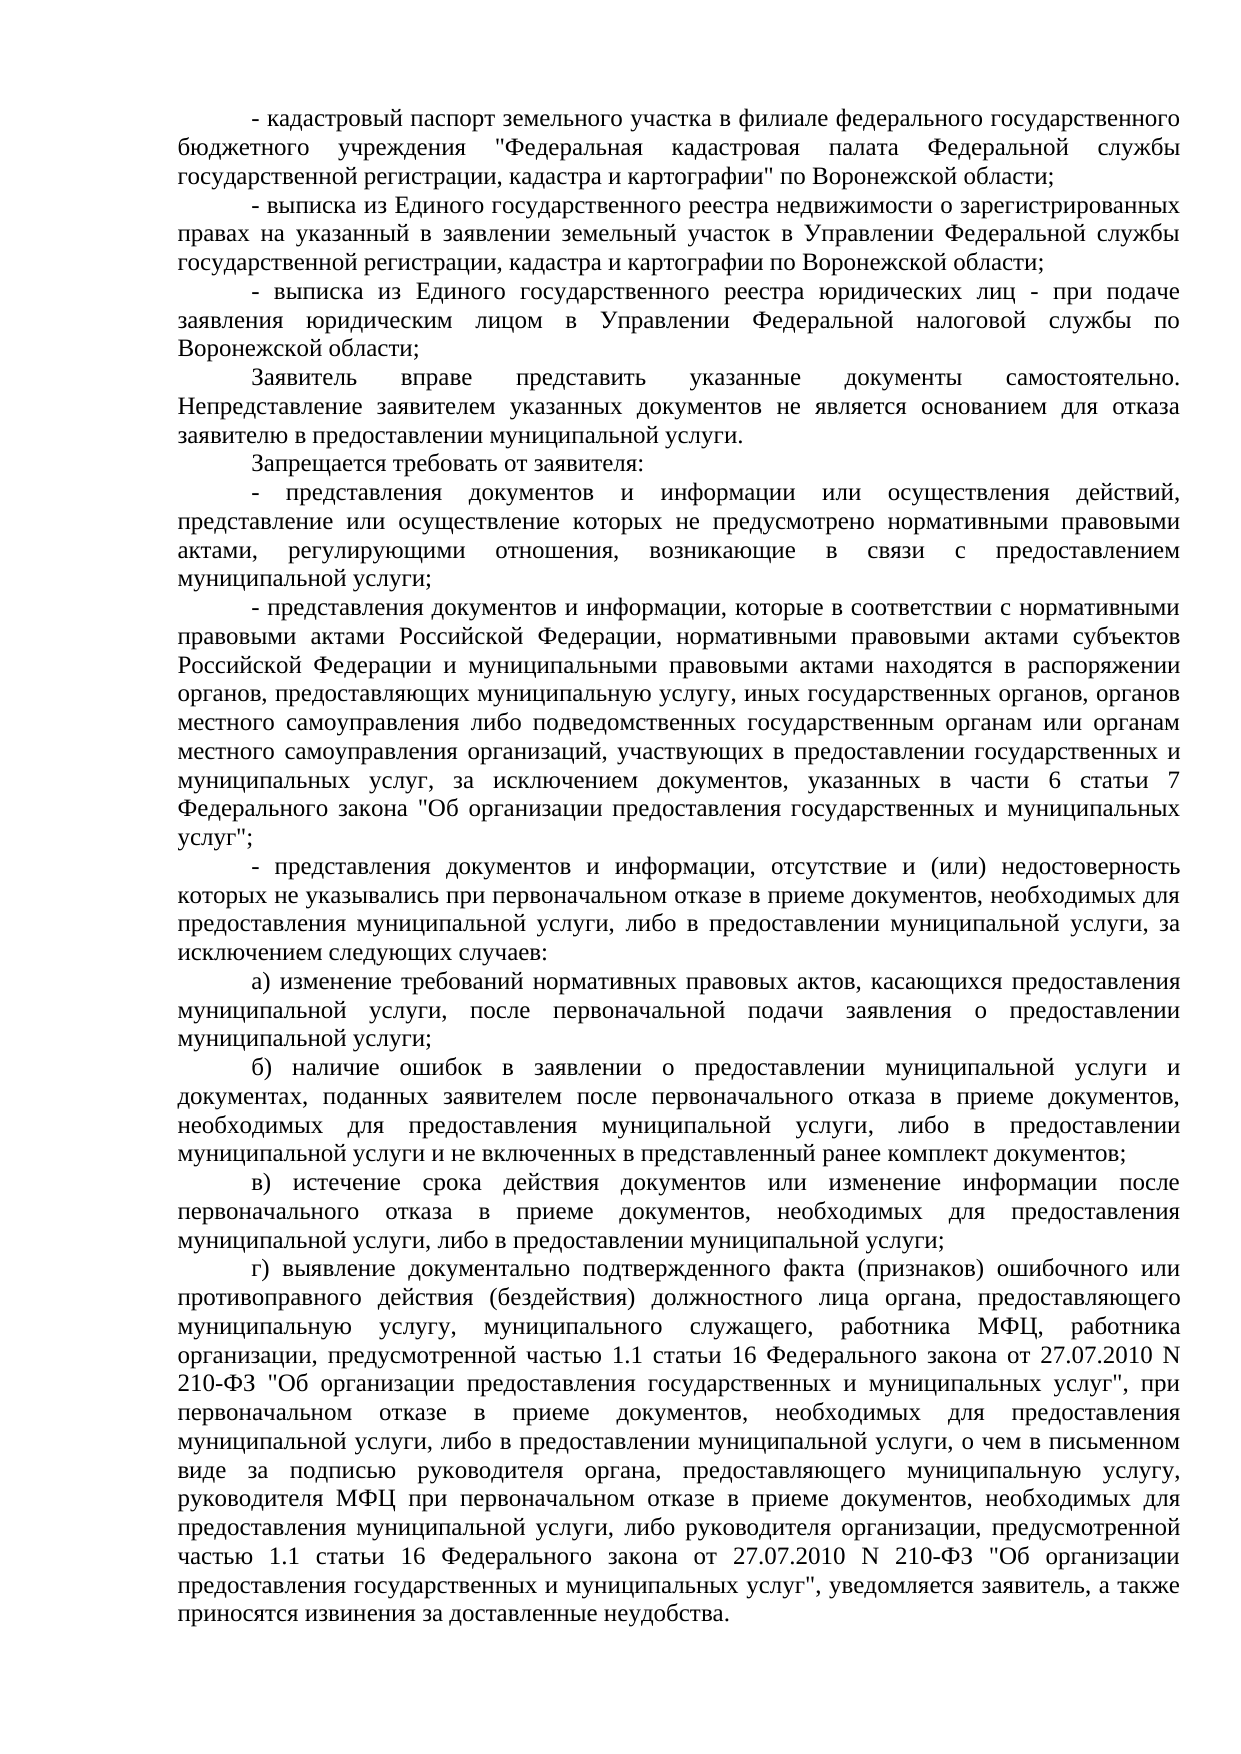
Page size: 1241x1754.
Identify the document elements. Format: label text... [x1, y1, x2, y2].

text - выписка из Единого государственного реестра юридических лиц - при подаче заявления юридическим лицом в Управлении Федеральной налоговой службы по Воронежской области; [177, 276, 1181, 362]
text Запрещается требовать от заявителя: [177, 448, 1181, 477]
text - представления документов и информации, которые в соответствии с нормативными правовыми актами Российской Федерации, нормативными правовыми актами субъектов Российской Федерации и муниципальными правовыми актами находятся в распоряжении органов, предоставляющих муниципальную услугу, иных государственных органов, органов местного самоуправления либо подведомственных государственным органам или органам местного самоуправления организаций, участвующих в предоставлении государственных и муниципальных услуг, за исключением документов, указанных в части 6 статьи 7 Федерального закона "Об организации предоставления государственных и муниципальных услуг"; [177, 592, 1181, 851]
text в) истечение срока действия документов или изменение информации после первоначального отказа в приеме документов, необходимых для предоставления муниципальной услуги, либо в предоставлении муниципальной услуги; [177, 1167, 1181, 1253]
text - представления документов и информации или осуществления действий, представление или осуществление которых не предусмотрено нормативными правовыми актами, регулирующими отношения, возникающие в связи с предоставлением муниципальной услуги; [177, 477, 1181, 592]
text Заявитель вправе представить указанные документы самостоятельно. Непредставление заявителем указанных документов не является основанием для отказа заявителю в предоставлении муниципальной услуги. [177, 362, 1181, 448]
text г) выявление документально подтвержденного факта (признаков) ошибочного или противоправного действия (бездействия) должностного лица органа, предоставляющего муниципальную услугу, муниципального служащего, работника МФЦ, работника организации, предусмотренной частью 1.1 статьи 16 Федерального закона от 27.07.2010 N 210-ФЗ "Об организации предоставления государственных и муниципальных услуг", при первоначальном отказе в приеме документов, необходимых для предоставления муниципальной услуги, либо в предоставлении муниципальной услуги, о чем в письменном виде за подписью руководителя органа, предоставляющего муниципальную услугу, руководителя МФЦ при первоначальном отказе в приеме документов, необходимых для предоставления муниципальной услуги, либо руководителя организации, предусмотренной частью 1.1 статьи 16 Федерального закона от 27.07.2010 N 210-ФЗ "Об организации предоставления государственных и муниципальных услуг", уведомляется заявитель, а также приносятся извинения за доставленные неудобства. [177, 1253, 1181, 1627]
text - выписка из Единого государственного реестра недвижимости о зарегистрированных правах на указанный в заявлении земельный участок в Управлении Федеральной службы государственной регистрации, кадастра и картографии по Воронежской области; [177, 190, 1181, 276]
text - кадастровый паспорт земельного участка в филиале федерального государственного бюджетного учреждения "Федеральная кадастровая палата Федеральной службы государственной регистрации, кадастра и картографии" по Воронежской области; [177, 103, 1181, 190]
text б) наличие ошибок в заявлении о предоставлении муниципальной услуги и документах, поданных заявителем после первоначального отказа в приеме документов, необходимых для предоставления муниципальной услуги, либо в предоставлении муниципальной услуги и не включенных в представленный ранее комплект документов; [177, 1052, 1181, 1167]
text а) изменение требований нормативных правовых актов, касающихся предоставления муниципальной услуги, после первоначальной подачи заявления о предоставлении муниципальной услуги; [177, 966, 1181, 1052]
text - представления документов и информации, отсутствие и (или) недостоверность которых не указывались при первоначальном отказе в приеме документов, необходимых для предоставления муниципальной услуги, либо в предоставлении муниципальной услуги, за исключением следующих случаев: [177, 851, 1181, 966]
